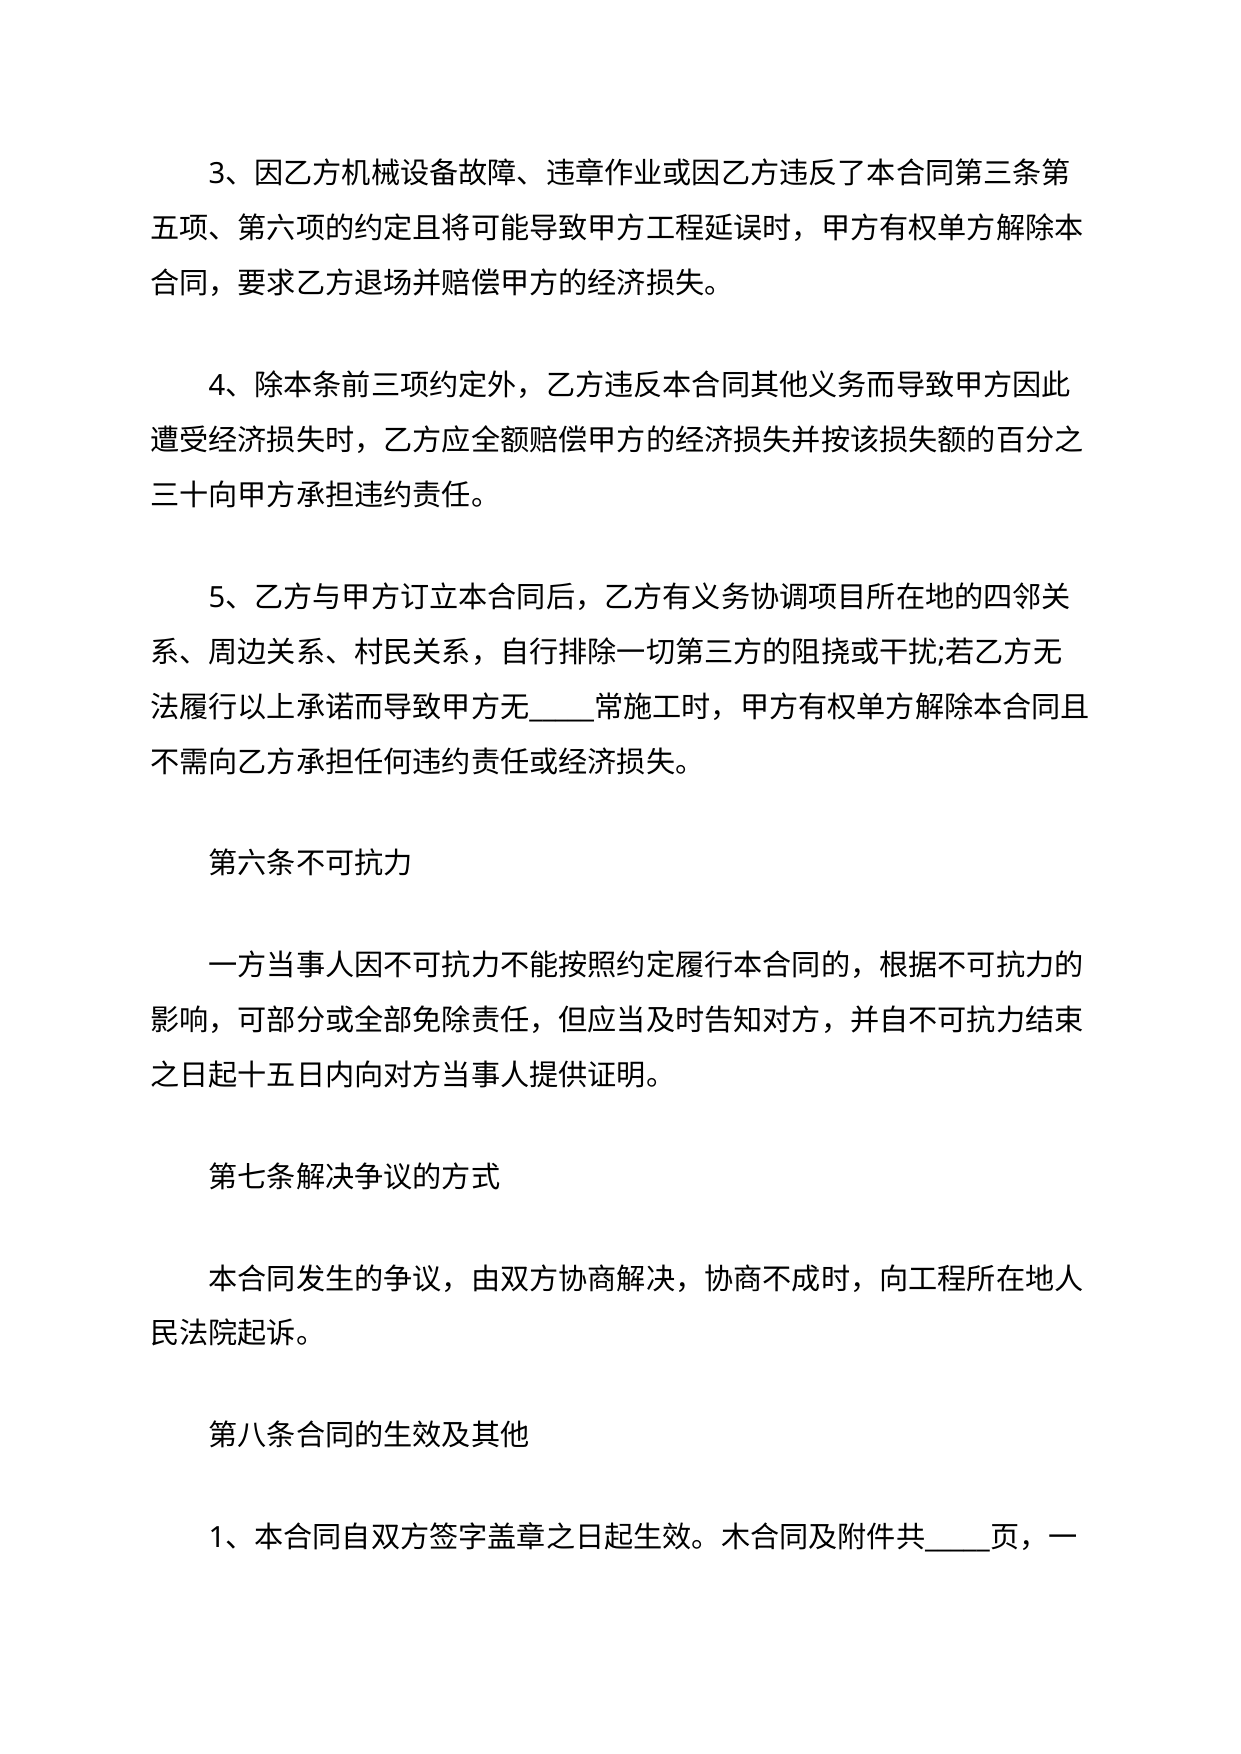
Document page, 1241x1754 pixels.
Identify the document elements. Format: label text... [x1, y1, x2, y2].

text 一方当事人因不可抗力不能按照约定履行本合同的，根据不可抗力的影响，可部分或全部免除责任，但应当及时告知对方，并自不可抗力结束之日起十五日内向对方当事人提供证明。 [150, 942, 1090, 1094]
text 第八条合同的生效及其他 [150, 1412, 1090, 1454]
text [150, 1514, 1090, 1556]
text 第七条解决争议的方式 [150, 1153, 1090, 1196]
text 3、因乙方机械设备故障、违章作业或因乙方违反了本合同第三条第五项、第六项的约定且将可能导致甲方工程延误时，甲方有权单方解除本合同，要求乙方退场并赔偿甲方的经济损失。 [150, 150, 1090, 302]
text 第六条不可抗力 [150, 840, 1090, 882]
text 5、乙方与甲方订立本合同后，乙方有义务协调项目所在地的四邻关系、周边关系、村民关系，自行排除一切第三方的阻挠或干扰;若乙方无法履行以上承诺而导致甲方无_____常施工时，甲方有权单方解除本合同且不需向乙方承担任何违约责任或经济损失。 [150, 573, 1090, 781]
text 4、除本条前三项约定外，乙方违反本合同其他义务而导致甲方因此遭受经济损失时，乙方应全额赔偿甲方的经济损失并按该损失额的百分之三十向甲方承担违约责任。 [150, 362, 1090, 514]
text 本合同发生的争议，由双方协商解决，协商不成时，向工程所在地人民法院起诉。 [150, 1255, 1090, 1352]
